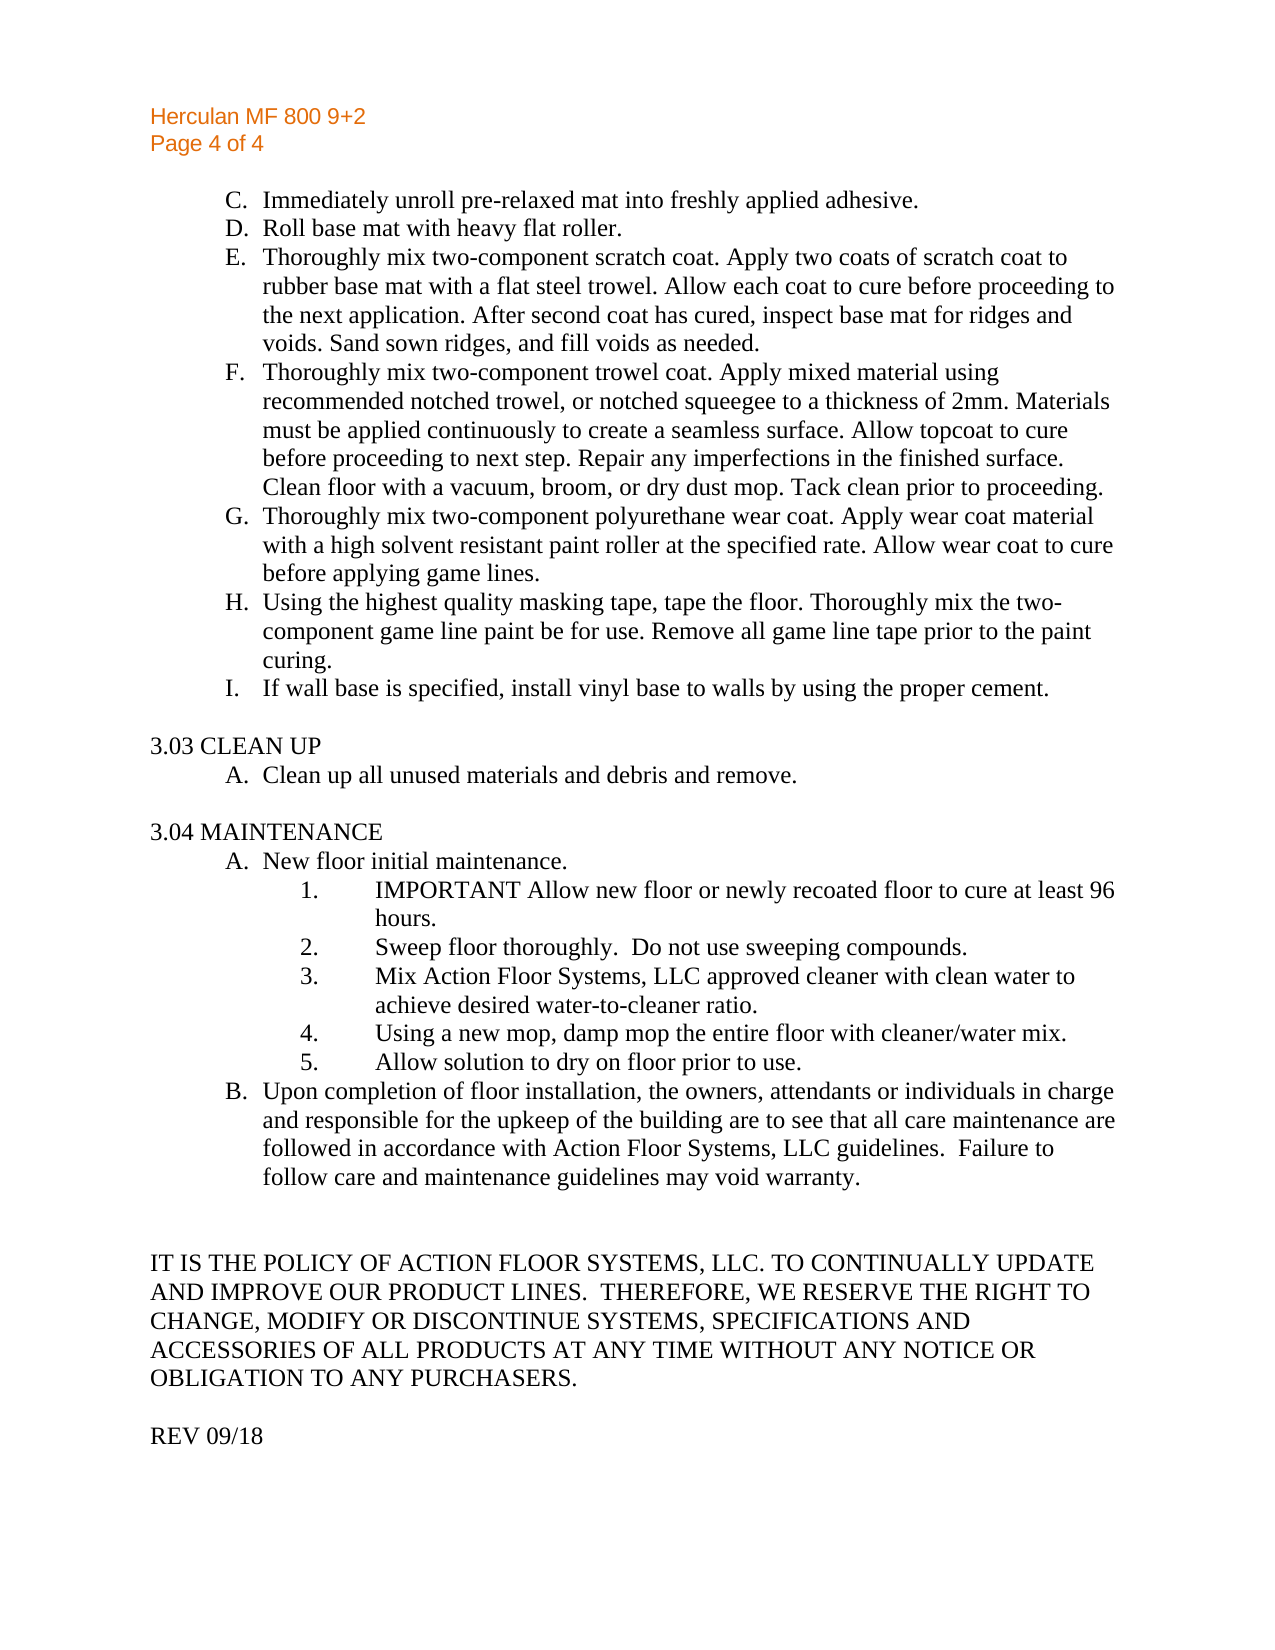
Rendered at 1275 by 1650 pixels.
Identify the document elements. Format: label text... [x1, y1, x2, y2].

list If wall base is specified, install vinyl base to walls by using the proper cement. [225, 673, 1125, 702]
list Roll base mat with heavy flat roller. [225, 213, 1125, 242]
list Sweep floor thoroughly. Do not use sweeping compounds. [300, 932, 1125, 961]
list Thoroughly mix two-component polyurethane wear coat. Apply wear coat material with a high solvent resistant paint roller at the specified rate. Allow wear coat to cure before applying game lines. [225, 501, 1125, 587]
list Using a new mop, damp mop the entire floor with cleaner/water mix. [300, 1018, 1125, 1047]
text REV 09/18 [150, 1421, 1125, 1450]
list Clean up all unused materials and debris and remove. [225, 760, 1125, 788]
text 3.04 MAINTENANCE [150, 817, 1125, 846]
text IT IS THE POLICY OF ACTION FLOOR SYSTEMS, LLC. TO CONTINUALLY UPDATE AND IMPROVE OUR PRODUCT LINES. THEREFORE, WE RESERVE THE RIGHT TO CHANGE, MODIFY OR DISCONTINUE SYSTEMS, SPECIFICATIONS AND ACCESSORIES OF ALL PRODUCTS AT ANY TIME WITHOUT ANY NOTICE OR OBLIGATION TO ANY PURCHASERS. [150, 1248, 1125, 1392]
list New floor initial maintenance. [225, 846, 1125, 875]
list Upon completion of floor installation, the owners, attendants or individuals in charge and responsible for the upkeep of the building are to see that all care maintenance are followed in accordance with Action Floor Systems, LLC guidelines. Failure to follow care and maintenance guidelines may void warranty. [225, 1076, 1125, 1191]
list Immediately unroll pre-relaxed mat into freshly applied adhesive. [225, 185, 1125, 213]
list Herculan MF 800 9+2 [150, 103, 1125, 130]
list Page 4 of 4 [150, 130, 1125, 156]
list Thoroughly mix two-component trowel coat. Apply mixed material using recommended notched trowel, or notched squeegee to a thickness of 2mm. Materials must be applied continuously to create a seamless surface. Allow topcoat to cure before proceeding to next step. Repair any imperfections in the finished surface. Clean floor with a vacuum, broom, or dry dust mop. Tack clean prior to proceeding. [225, 357, 1125, 501]
list Allow solution to dry on floor prior to use. [300, 1047, 1125, 1076]
list Mix Action Floor Systems, LLC approved cleaner with clean water to achieve desired water-to-cleaner ratio. [300, 961, 1125, 1018]
list Thoroughly mix two-component scratch coat. Apply two coats of scratch coat to rubber base mat with a flat steel trowel. Allow each coat to cure before proceeding to the next application. After second coat has cured, inspect base mat for ridges and voids. Sand sown ridges, and fill voids as needed. [225, 242, 1125, 357]
list IMPORTANT Allow new floor or newly recoated floor to cure at least 96 hours. [300, 875, 1125, 932]
text 3.03 CLEAN UP [150, 731, 1125, 760]
list Using the highest quality masking tape, tape the floor. Thoroughly mix the two-component game line paint be for use. Remove all game line tape prior to the paint curing. [225, 587, 1125, 673]
